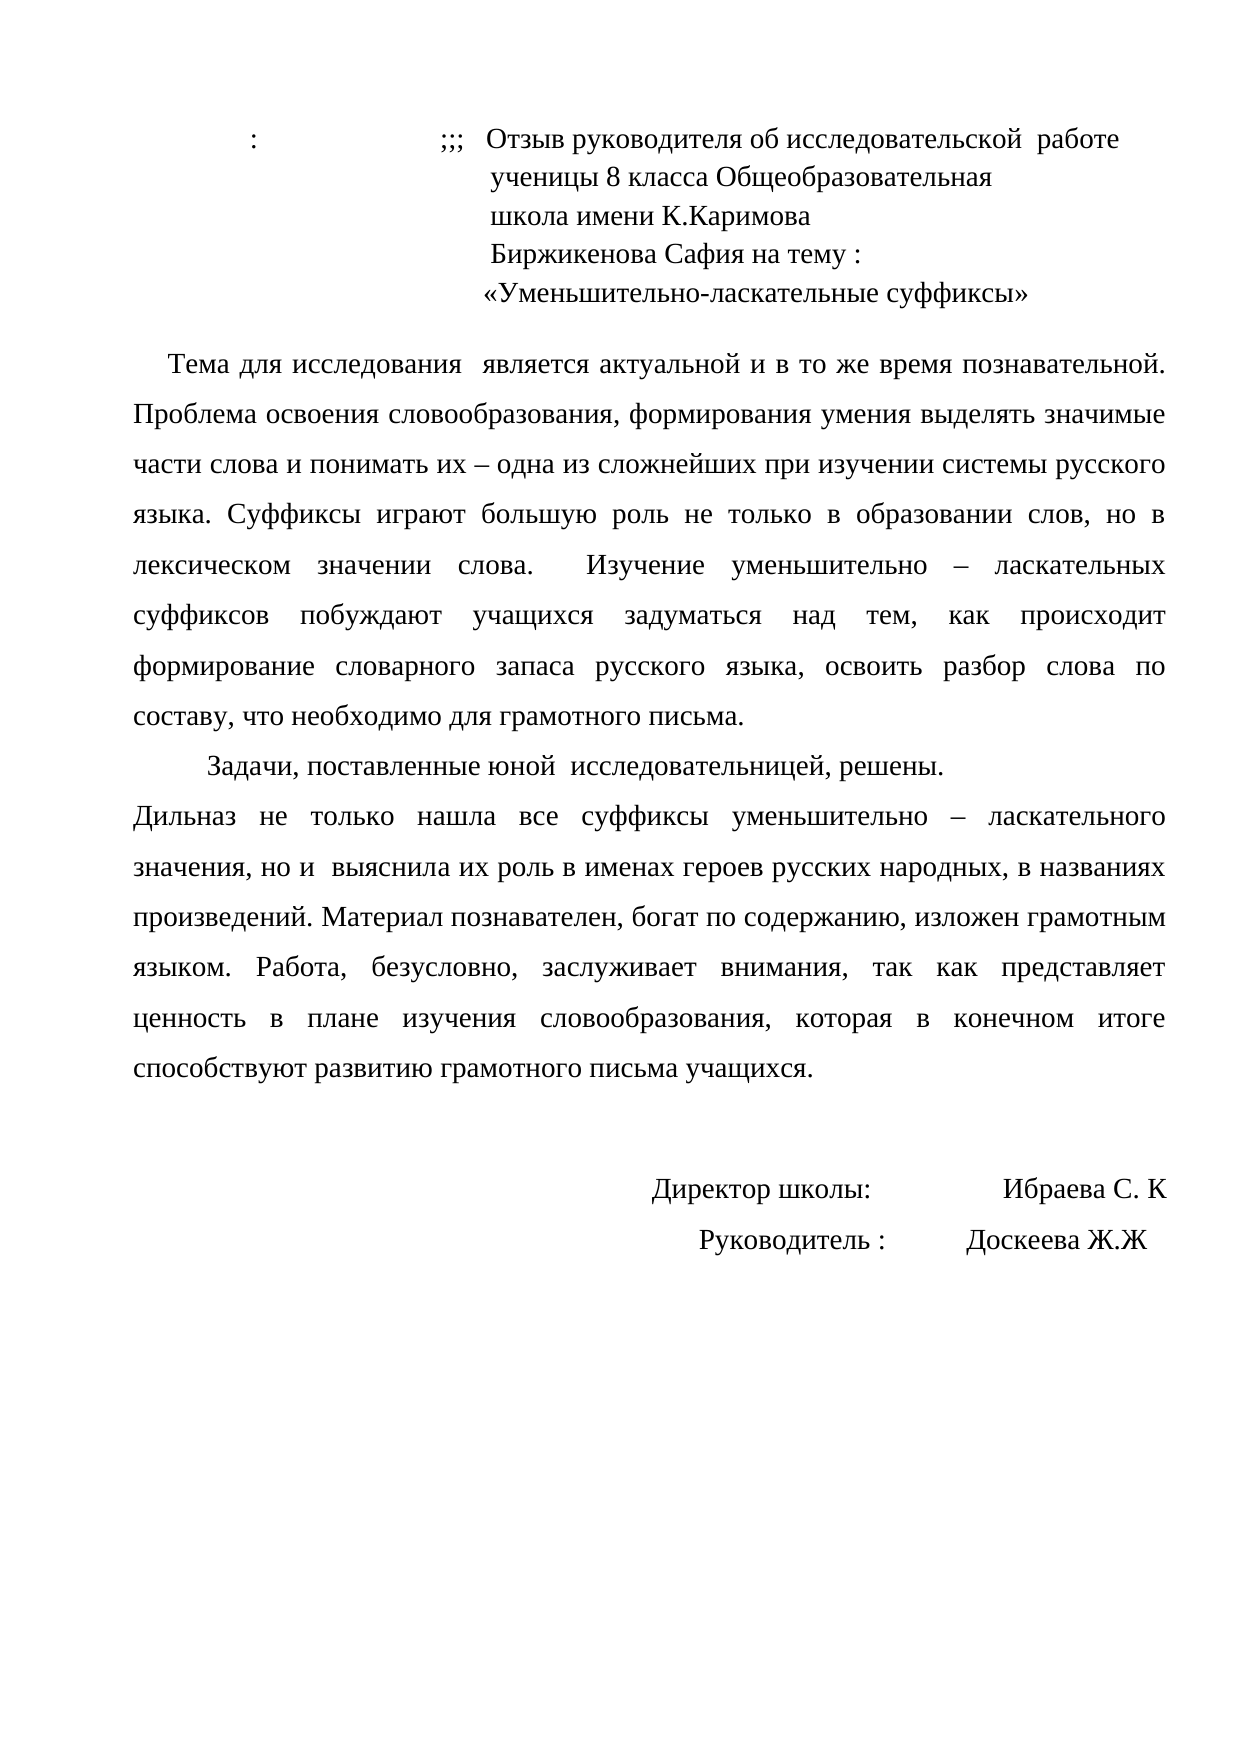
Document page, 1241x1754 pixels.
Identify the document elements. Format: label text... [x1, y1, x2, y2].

text школа имени К.Каримова [133, 198, 1167, 231]
text Задачи, поставленные юной исследовательницей, решены. [133, 748, 1167, 782]
text ученицы 8 класса Общеобразовательная [133, 159, 1167, 193]
text Директор школы: Ибраева С. К [133, 1172, 1167, 1205]
text «Уменьшительно-ласкательные суффиксы» [133, 275, 1167, 308]
text : ;;; Отзыв руководителя об исследовательской работе [133, 121, 1167, 154]
text Тема для исследования является актуальной и в то же время познавательной. Проблема освоения словообразования, формирования умения выделять значимые части слова и понимать их – одна из сложнейших при изучении системы русского языка. Суффиксы играют большую роль не только в образовании слов, но в лексическом значении слова. Изучение уменьшительно – ласкательных суффиксов побуждают учащихся задуматься над тем, как происходит формирование словарного запаса русского языка, освоить разбор слова по составу, что необходимо для грамотного письма. [118, 346, 1167, 731]
text Биржикенова Сафия на тему : [133, 236, 1167, 270]
text Руководитель : Доскеева Ж.Ж [133, 1222, 1167, 1255]
text Дильназ не только нашла все суффиксы уменьшительно – ласкательного значения, но и выяснила их роль в именах героев русских народных, в названиях произведений. Материал познавателен, богат по содержанию, изложен грамотным языком. Работа, безусловно, заслуживает внимания, так как представляет ценность в плане изучения словообразования, которая в конечном итоге способствуют развитию грамотного письма учащихся. [133, 798, 1167, 1084]
